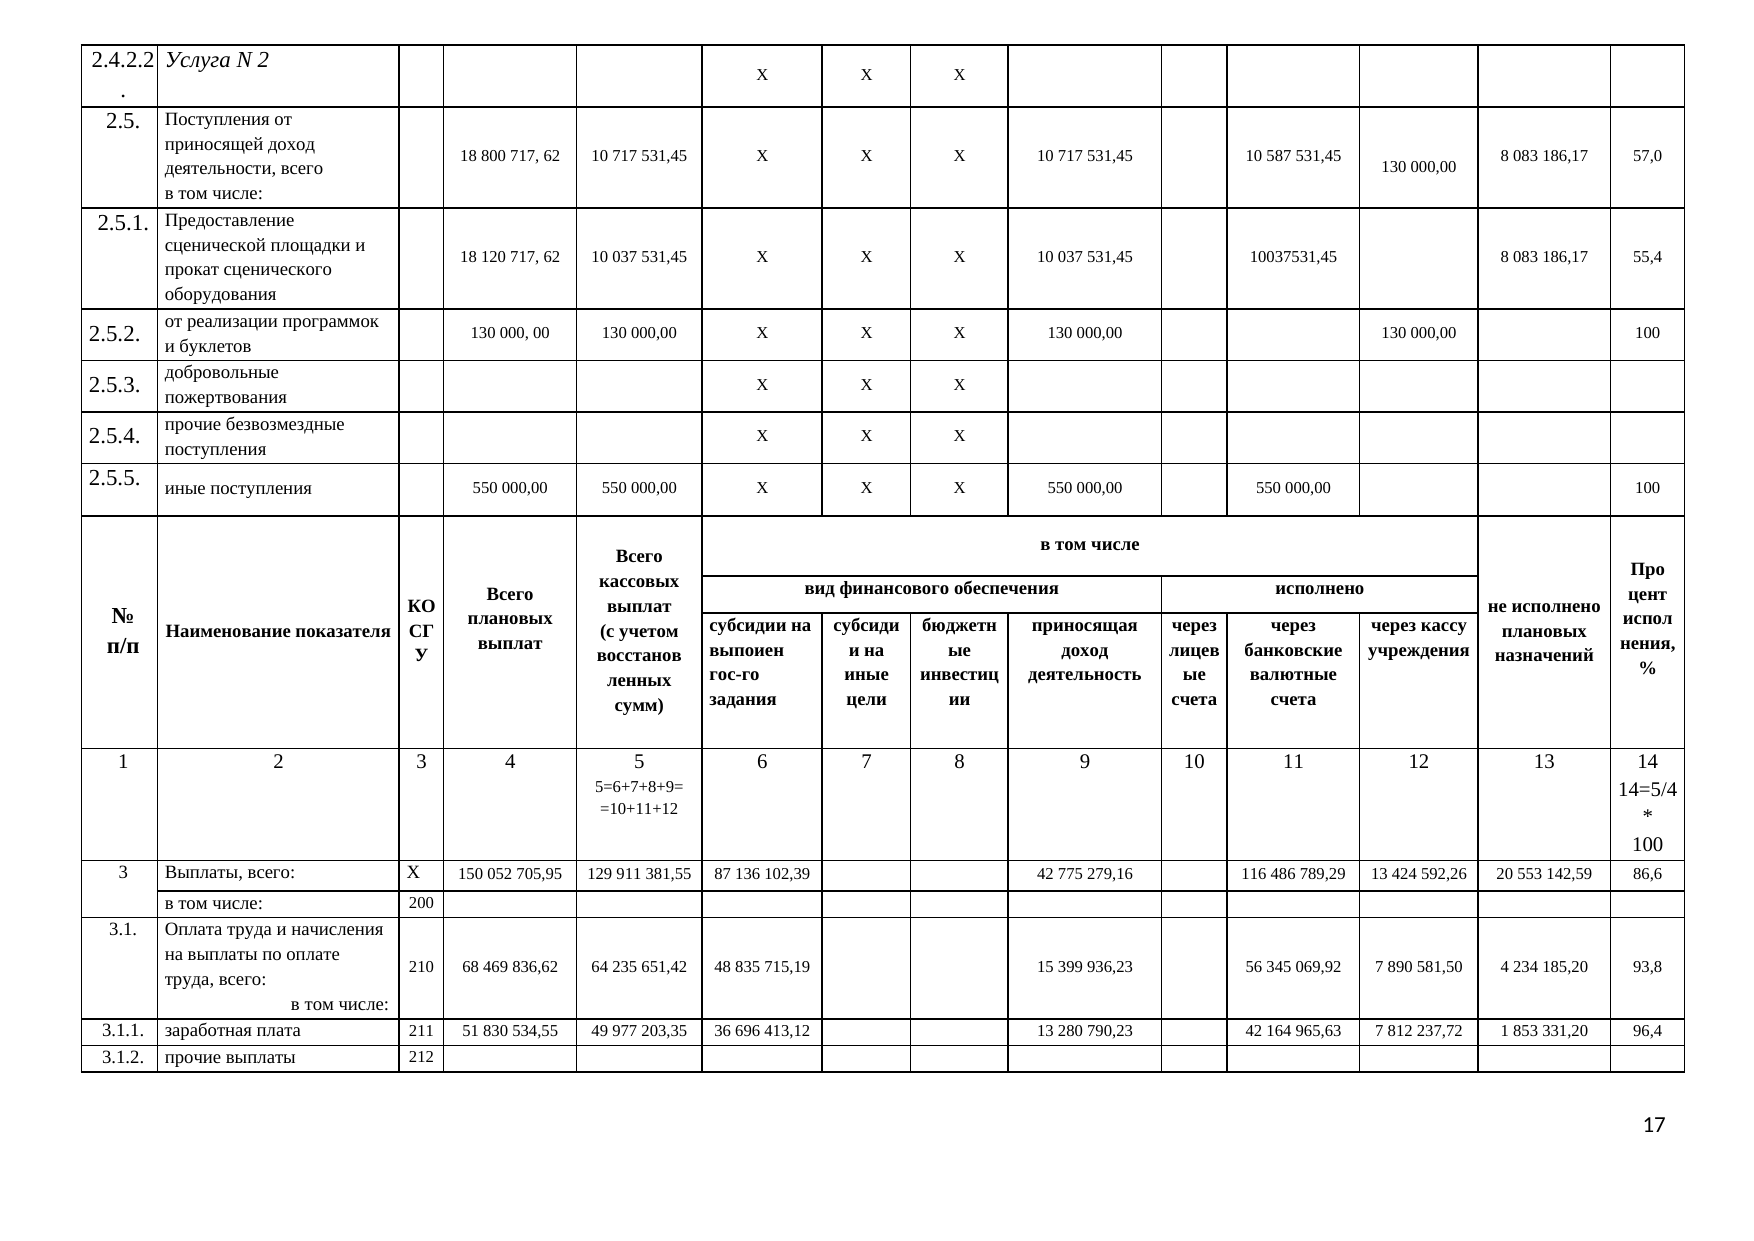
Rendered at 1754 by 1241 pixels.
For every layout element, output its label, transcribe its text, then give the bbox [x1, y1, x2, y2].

table_cell 18 120 717, 62 [444, 209, 576, 308]
table_cell в том числе: [158, 892, 398, 917]
table_cell [444, 1046, 576, 1071]
table_cell субсидии на иные цели [823, 614, 910, 747]
table_cell 3.1.1. [82, 1020, 157, 1044]
table_cell 550 000,00 [577, 464, 701, 515]
table_cell Х [823, 413, 910, 462]
table_cell [1360, 413, 1477, 462]
table_cell [1162, 861, 1226, 890]
table_cell 10 717 531,45 [1009, 108, 1161, 207]
table_cell [1360, 209, 1477, 308]
table_cell [1162, 108, 1226, 207]
table_cell [1009, 46, 1161, 106]
table_cell прочие выплаты [158, 1046, 398, 1071]
table_cell [1162, 892, 1226, 917]
table_cell 150 052 705,95 [444, 861, 576, 890]
table_cell [1611, 1046, 1684, 1071]
table_cell [1162, 1020, 1226, 1044]
table_cell КОСГУ [400, 517, 443, 747]
table_cell Х [911, 361, 1007, 411]
table_cell Х [703, 464, 821, 515]
table_cell 7 890 581,50 [1360, 918, 1477, 1018]
table_cell [1479, 46, 1610, 106]
table_cell [1479, 310, 1610, 359]
table_cell 93,8 [1611, 918, 1684, 1018]
table_cell 212 [400, 1046, 443, 1071]
table_cell [400, 46, 443, 106]
table_cell № п/п [82, 517, 157, 747]
table_cell [1611, 361, 1684, 411]
table_cell 8 083 186,17 [1479, 108, 1610, 207]
table_cell через банковские валютные счета [1228, 614, 1359, 747]
table_cell 4 234 185,20 [1479, 918, 1610, 1018]
table_cell 116 486 789,29 [1228, 861, 1359, 890]
table_cell 211 [400, 1020, 443, 1044]
table_cell Х [823, 108, 910, 207]
table_cell Всего кассовых выплат (с учетом восстанов ленных сумм) [577, 517, 701, 747]
table_cell [823, 1020, 910, 1044]
table_cell [400, 361, 443, 411]
table_cell [1162, 209, 1226, 308]
table_cell 12 [1360, 749, 1477, 859]
table_cell 7 [823, 749, 910, 859]
table_cell [577, 1046, 701, 1071]
table_cell 36 696 413,12 [703, 1020, 821, 1044]
table_cell [1479, 464, 1610, 515]
table_cell 87 136 102,39 [703, 861, 821, 890]
table_cell Х [823, 310, 910, 359]
table_cell бюджетные инвестиции [911, 614, 1007, 747]
table_cell 64 235 651,42 [577, 918, 701, 1018]
table_cell 13 424 592,26 [1360, 861, 1477, 890]
table_cell Х [823, 209, 910, 308]
table_cell [577, 892, 701, 917]
table_cell [400, 310, 443, 359]
table_cell через лицевые счета [1162, 614, 1226, 747]
table_cell Х [911, 413, 1007, 462]
table_cell добровольные пожертвования [158, 361, 398, 411]
table_cell [400, 413, 443, 462]
table_cell иные поступления [158, 464, 398, 515]
table_cell 86,6 [1611, 861, 1684, 890]
table_cell [1479, 361, 1610, 411]
table_cell [577, 46, 701, 106]
table_cell не исполнено плановых назначений [1479, 517, 1610, 747]
table_cell [400, 464, 443, 515]
table_cell [444, 892, 576, 917]
table_cell 4 [444, 749, 576, 859]
table_cell [823, 1046, 910, 1071]
table_cell 2.5.1. [82, 209, 157, 308]
table_cell [444, 361, 576, 411]
table_cell 42 775 279,16 [1009, 861, 1161, 890]
table_cell [911, 1046, 1007, 1071]
table_cell 130 000,00 [577, 310, 701, 359]
table_cell Наименование показателя [158, 517, 398, 747]
table_cell 10 037 531,45 [577, 209, 701, 308]
table_cell Выплаты, всего: [158, 861, 398, 890]
table_cell Х [911, 310, 1007, 359]
table_cell 9 [1009, 749, 1161, 859]
table_cell приносящая доход деятельность [1009, 614, 1161, 747]
table_cell 130 000,00 [1360, 108, 1477, 207]
table_cell 550 000,00 [1009, 464, 1161, 515]
table_cell [1228, 1046, 1359, 1071]
table_cell 42 164 965,63 [1228, 1020, 1359, 1044]
table_cell [1228, 413, 1359, 462]
table_cell 11 [1228, 749, 1359, 859]
table_cell 10 587 531,45 [1228, 108, 1359, 207]
table_cell исполнено [1162, 577, 1477, 612]
table_cell [1360, 892, 1477, 917]
table_cell Х [400, 861, 443, 890]
table_cell [1162, 464, 1226, 515]
table_cell [1228, 46, 1359, 106]
table_cell 100 [1611, 310, 1684, 359]
table_cell 8 083 186,17 [1479, 209, 1610, 308]
table_cell Оплата труда и начисления на выплаты по оплате труда, всего: в том числе: [158, 918, 398, 1018]
table_cell [823, 918, 910, 1018]
table_cell 7 812 237,72 [1360, 1020, 1477, 1044]
table_cell Про цент исполнения, % [1611, 517, 1684, 747]
table_cell заработная плата [158, 1020, 398, 1044]
table_cell прочие безвозмездные поступления [158, 413, 398, 462]
table_cell 2.5. [82, 108, 157, 207]
table_cell [1228, 310, 1359, 359]
table_cell Поступления от приносящей доход деятельности, всего в том числе: [158, 108, 398, 207]
table_cell 56 345 069,92 [1228, 918, 1359, 1018]
table_cell Х [703, 46, 821, 106]
table_cell [703, 892, 821, 917]
table_cell 51 830 534,55 [444, 1020, 576, 1044]
table_cell Х [911, 108, 1007, 207]
table_cell 6 [703, 749, 821, 859]
table_cell [1360, 1046, 1477, 1071]
table_cell 3.1.2. [82, 1046, 157, 1071]
table_cell 10 717 531,45 [577, 108, 701, 207]
table_cell 3.1. [82, 918, 157, 1018]
table_cell Х [703, 413, 821, 462]
table_cell 13 280 790,23 [1009, 1020, 1161, 1044]
table_cell [911, 1020, 1007, 1044]
table_cell [911, 892, 1007, 917]
table_cell 130 000, 00 [444, 310, 576, 359]
table_cell [400, 108, 443, 207]
table_cell [1162, 918, 1226, 1018]
table_cell от реализации программок и буклетов [158, 310, 398, 359]
table_cell 2.5.2. [82, 310, 157, 359]
table_cell 49 977 203,35 [577, 1020, 701, 1044]
table_cell 100 [1611, 464, 1684, 515]
table_cell 210 [400, 918, 443, 1018]
table_cell 55,4 [1611, 209, 1684, 308]
table_cell через кассу учреждения [1360, 614, 1477, 747]
table_cell [444, 413, 576, 462]
table_cell [1228, 361, 1359, 411]
table_cell 57,0 [1611, 108, 1684, 207]
table_cell [911, 918, 1007, 1018]
table_cell [1360, 46, 1477, 106]
table_cell 18 800 717, 62 [444, 108, 576, 207]
table_cell 10037531,45 [1228, 209, 1359, 308]
table_cell Всего плановых выплат [444, 517, 576, 747]
table_cell 2.5.5. [82, 464, 157, 515]
table_cell 550 000,00 [444, 464, 576, 515]
table_cell Х [703, 209, 821, 308]
table_cell [823, 861, 910, 890]
table_cell [1162, 46, 1226, 106]
table_cell [1162, 361, 1226, 411]
table_cell Х [911, 46, 1007, 106]
table_cell 14 14=5/4* 100 [1611, 749, 1684, 859]
table_cell 48 835 715,19 [703, 918, 821, 1018]
table_cell [1162, 1046, 1226, 1071]
table_cell [1009, 1046, 1161, 1071]
table_cell [400, 209, 443, 308]
table_cell 3 [400, 749, 443, 859]
table_cell [1009, 361, 1161, 411]
table_cell Х [911, 464, 1007, 515]
table_cell [1009, 413, 1161, 462]
table_cell 68 469 836,62 [444, 918, 576, 1018]
table_cell Х [823, 361, 910, 411]
table_cell Х [703, 310, 821, 359]
table_cell 2.5.4. [82, 413, 157, 462]
table_cell 200 [400, 892, 443, 917]
table_cell Х [703, 361, 821, 411]
table_cell 130 000,00 [1360, 310, 1477, 359]
table_cell 10 037 531,45 [1009, 209, 1161, 308]
table_cell 130 000,00 [1009, 310, 1161, 359]
table_cell субсидии на выпоиен гос-го задания [703, 614, 821, 747]
table_cell [823, 892, 910, 917]
table_cell вид финансового обеспечения [703, 577, 1161, 612]
table_cell [911, 861, 1007, 890]
table_cell [1360, 464, 1477, 515]
table_cell [1228, 892, 1359, 917]
table_cell Х [911, 209, 1007, 308]
table_cell 1 [82, 749, 157, 859]
table_cell [1611, 413, 1684, 462]
table_cell Услуга N 2 [158, 46, 398, 106]
table_cell [577, 361, 701, 411]
table_cell [1009, 892, 1161, 917]
table_cell 2 [158, 749, 398, 859]
table_cell [1479, 892, 1610, 917]
table_cell [1162, 310, 1226, 359]
table_cell 550 000,00 [1228, 464, 1359, 515]
table_cell Предоставление сценической площадки и прокат сценического оборудования [158, 209, 398, 308]
table_cell [577, 413, 701, 462]
table_cell [703, 1046, 821, 1071]
table_cell 20 553 142,59 [1479, 861, 1610, 890]
table_cell 1 853 331,20 [1479, 1020, 1610, 1044]
table_cell 15 399 936,23 [1009, 918, 1161, 1018]
table_cell [1479, 413, 1610, 462]
table_cell 2.4.2.2. [82, 46, 157, 106]
table_cell 129 911 381,55 [577, 861, 701, 890]
table_cell [1611, 46, 1684, 106]
table_cell [1611, 892, 1684, 917]
table_cell [1162, 413, 1226, 462]
table_cell в том числе [703, 517, 1477, 575]
table_cell 3 [82, 861, 157, 917]
table_cell 8 [911, 749, 1007, 859]
table_cell 13 [1479, 749, 1610, 859]
table_cell Х [823, 46, 910, 106]
table_cell Х [823, 464, 910, 515]
table_cell Х [703, 108, 821, 207]
table_cell [444, 46, 576, 106]
table_cell 5 5=6+7+8+9= =10+11+12 [577, 749, 701, 859]
table_cell 2.5.3. [82, 361, 157, 411]
table_cell 96,4 [1611, 1020, 1684, 1044]
table_cell [1360, 361, 1477, 411]
table_cell 10 [1162, 749, 1226, 859]
table_cell [1479, 1046, 1610, 1071]
